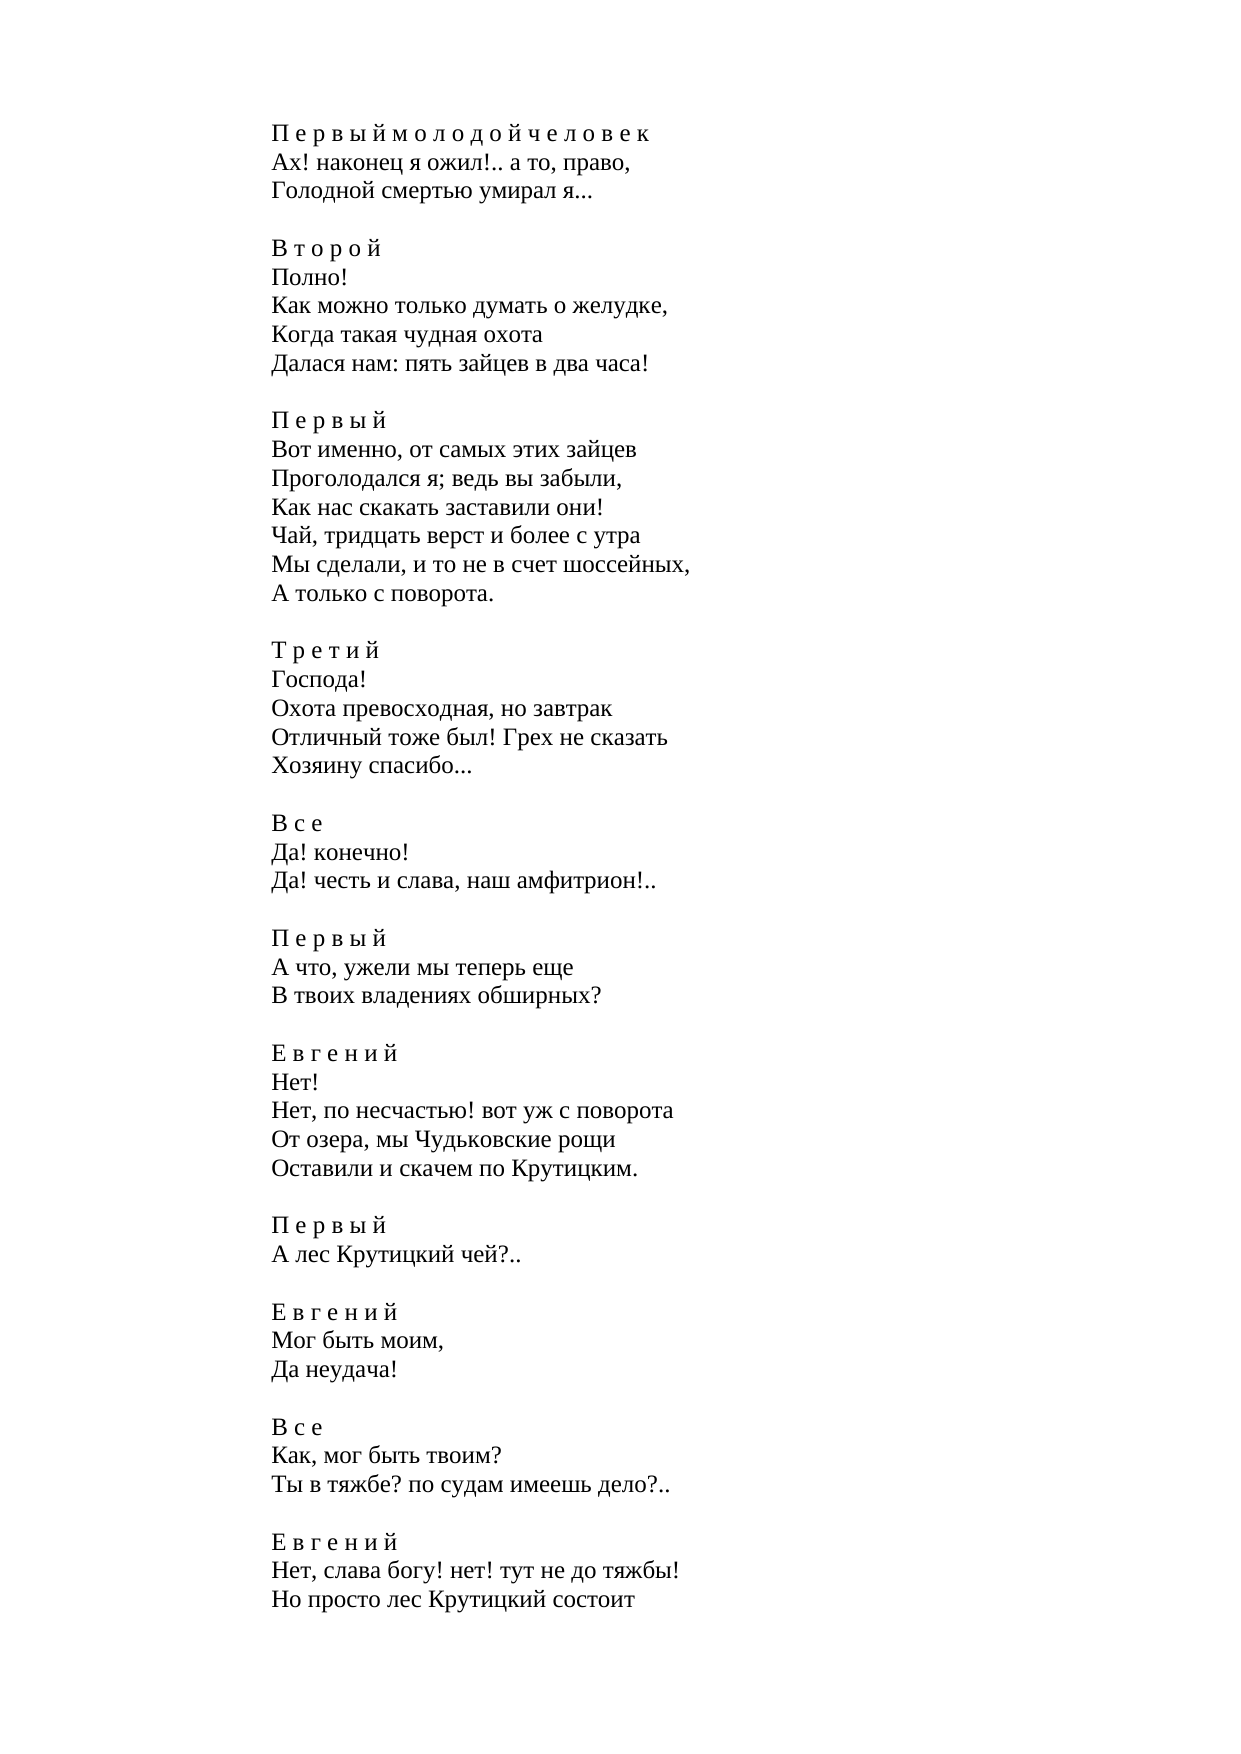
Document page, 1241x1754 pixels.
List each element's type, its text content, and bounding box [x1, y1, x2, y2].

text Нет! [252, 1067, 1152, 1096]
text Е в г е н и й [252, 1297, 1152, 1326]
text П е р в ы й [252, 406, 1152, 434]
text Нет, по несчастью! вот уж с поворота [252, 1096, 1152, 1124]
text Нет, слава богу! нет! тут не до тяжбы! [252, 1556, 1152, 1584]
text А что, ужели мы теперь еще [252, 952, 1152, 981]
text Когда такая чудная охота [252, 319, 1152, 348]
text Как, мог быть твоим? [252, 1441, 1152, 1469]
text Далася нам: пять зайцев в два часа! [252, 348, 1152, 377]
text Вот именно, от самых этих зайцев [252, 434, 1152, 463]
text В твоих владениях обширных? [252, 981, 1152, 1009]
text Оставили и скачем по Крутицким. [252, 1153, 1152, 1182]
text От озера, мы Чудьковские рощи [252, 1124, 1152, 1153]
text Господа! [252, 664, 1152, 693]
text В с е [252, 1412, 1152, 1441]
text Е в г е н и й [252, 1038, 1152, 1067]
text П е р в ы й м о л о д о й ч е л о в е к [252, 118, 1152, 147]
text Да! конечно! [252, 837, 1152, 866]
text А только с поворота. [252, 578, 1152, 607]
text Ах! наконец я ожил!.. а то, право, [252, 147, 1152, 176]
text Проголодался я; ведь вы забыли, [252, 463, 1152, 492]
text Как нас скакать заставили они! [252, 492, 1152, 521]
text П е р в ы й [252, 923, 1152, 952]
text Чай, тридцать верст и более с утра [252, 521, 1152, 549]
text Мог быть моим, [252, 1326, 1152, 1354]
text Отличный тоже был! Грех не сказать [252, 722, 1152, 751]
text Хозяину спасибо... [252, 751, 1152, 779]
text В т о р о й [252, 233, 1152, 262]
text Мы сделали, и то не в счет шоссейных, [252, 549, 1152, 578]
text Ты в тяжбе? по судам имеешь дело?.. [252, 1469, 1152, 1498]
text В с е [252, 808, 1152, 837]
text Е в г е н и й [252, 1527, 1152, 1556]
text А лес Крутицкий чей?.. [252, 1239, 1152, 1268]
text Полно! [252, 262, 1152, 291]
text Но просто лес Крутицкий состоит [252, 1584, 1152, 1613]
text Охота превосходная, но завтрак [252, 693, 1152, 722]
text Голодной смертью умирал я... [252, 176, 1152, 204]
text Как можно только думать о желудке, [252, 291, 1152, 319]
text П е р в ы й [252, 1211, 1152, 1239]
text Т р е т и й [252, 636, 1152, 664]
text Да! честь и слава, наш амфитрион!.. [252, 866, 1152, 894]
text Да неудача! [252, 1354, 1152, 1383]
